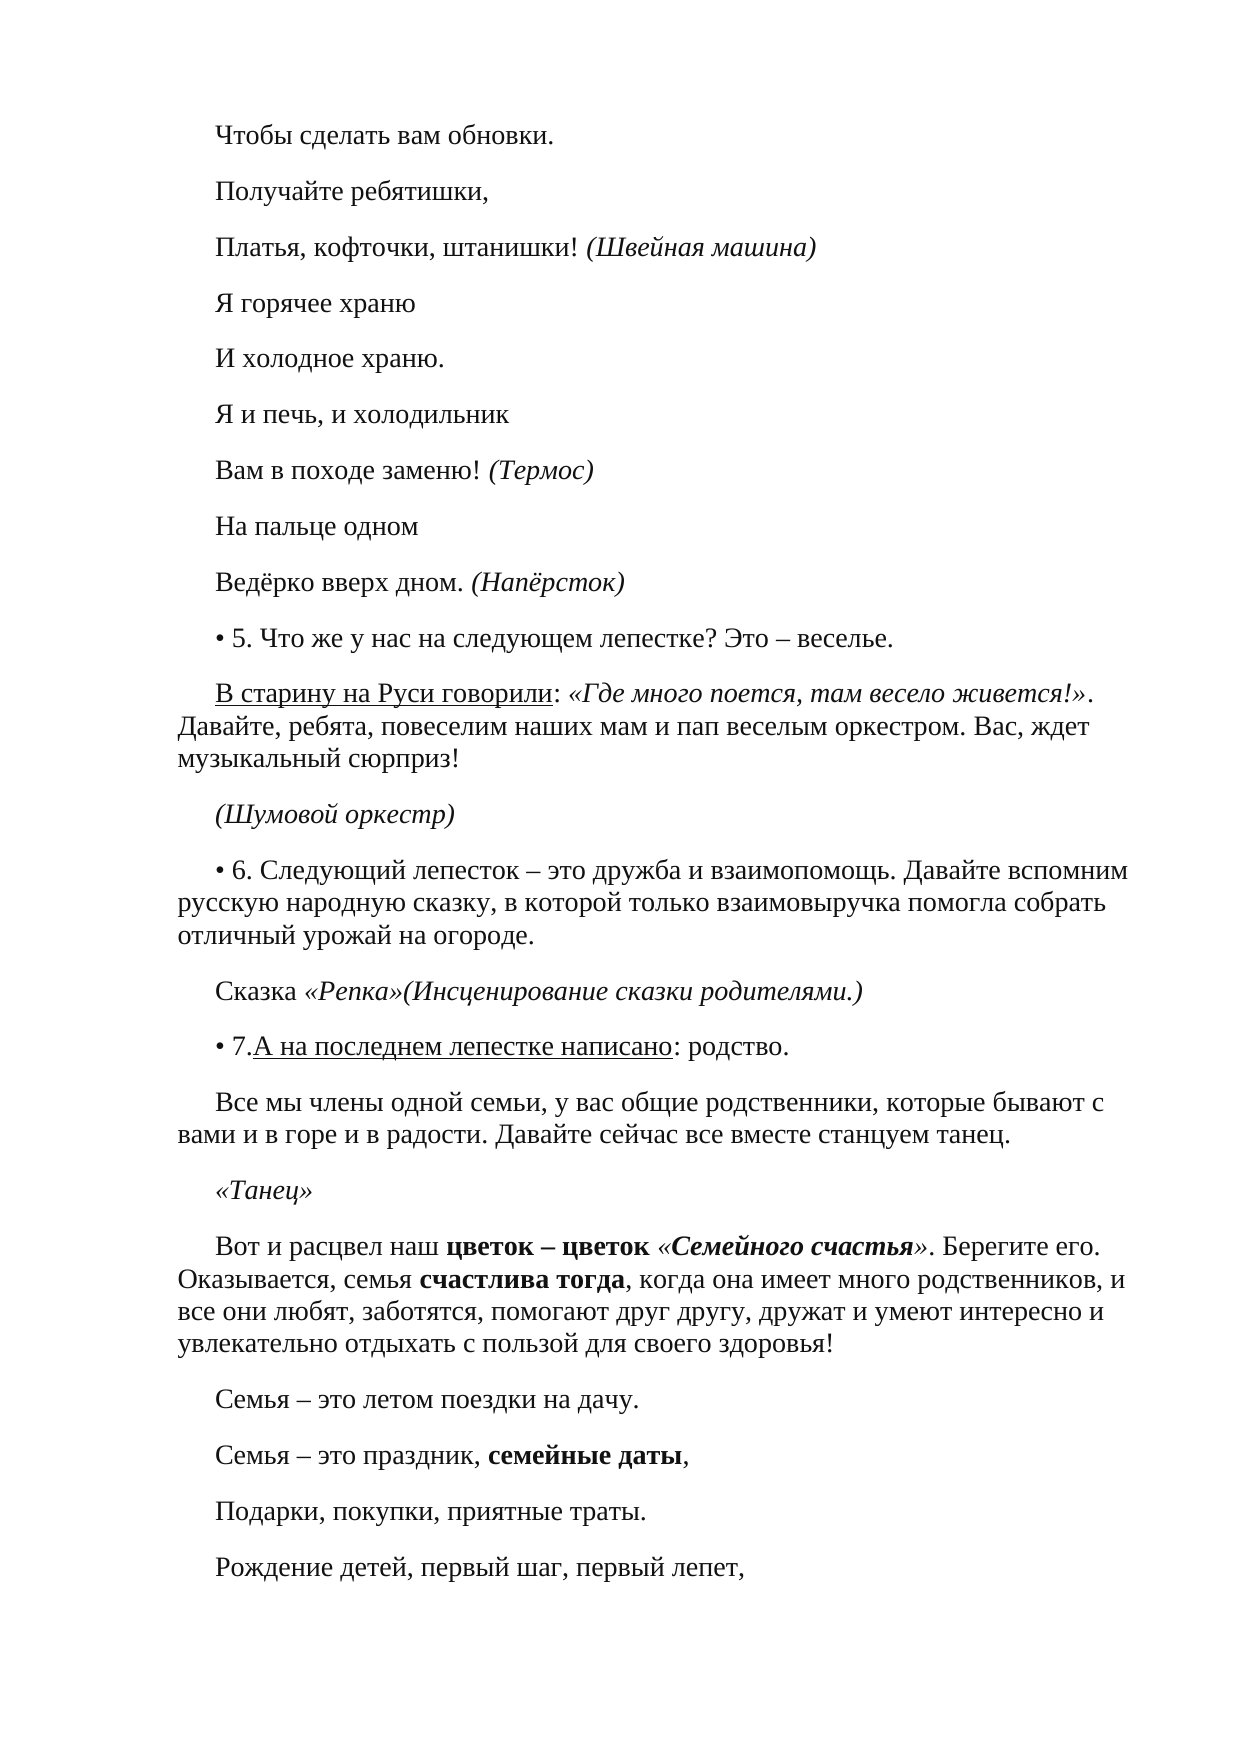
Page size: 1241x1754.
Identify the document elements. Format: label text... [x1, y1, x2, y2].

text Вот и расцвел наш цветок – цветок «Семейного счастья». Берегите его. Оказывается, семья счастлива тогда, когда она имеет много родственников, и все они любят, заботятся, помогают друг другу, дружат и умеют интересно и увлекательно отдыхать с пользой для своего здоровья! [177, 1229, 1152, 1359]
text Я и печь, и холодильник [177, 397, 1152, 430]
text Ведёрко вверх дном. (Напёрсток) [177, 565, 1152, 597]
text И холодное храню. [177, 341, 1152, 374]
text Сказка «Репка»(Инсценирование сказки родителями.) [177, 973, 1152, 1006]
text • 5. Что же у нас на следующем лепестке? Это – веселье. [177, 621, 1152, 653]
text Получайте ребятишки, [177, 174, 1152, 206]
text Подарки, покупки, приятные траты. [177, 1494, 1152, 1526]
text Рождение детей, первый шаг, первый лепет, [177, 1550, 1152, 1582]
text Чтобы сделать вам обновки. [177, 118, 1152, 151]
text • 7.А на последнем лепестке написано: родство. [177, 1029, 1152, 1062]
text (Шумовой оркестр) [177, 797, 1152, 829]
text В старину на Руси говорили: «Где много поется, там весело живется!». Давайте, ребята, повеселим наших мам и пап веселым оркестром. Вас, ждет музыкальный сюрприз! [177, 676, 1152, 774]
text Семья – это праздник, семейные даты, [177, 1438, 1152, 1471]
text На пальце одном [177, 509, 1152, 541]
text • 6. Следующий лепесток – это дружба и взаимопомощь. Давайте вспомним русскую народную сказку, в которой только взаимовыручка помогла собрать отличный урожай на огороде. [177, 853, 1152, 950]
text Платья, кофточки, штанишки! (Швейная машина) [177, 230, 1152, 262]
text Я горячее храню [177, 286, 1152, 318]
text «Танец» [177, 1173, 1152, 1206]
text Семья – это летом поездки на дачу. [177, 1382, 1152, 1415]
text Все мы члены одной семьи, у вас общие родственники, которые бывают с вами и в горе и в радости. Давайте сейчас все вместе станцуем танец. [177, 1085, 1152, 1150]
text Вам в походе заменю! (Термос) [177, 453, 1152, 486]
